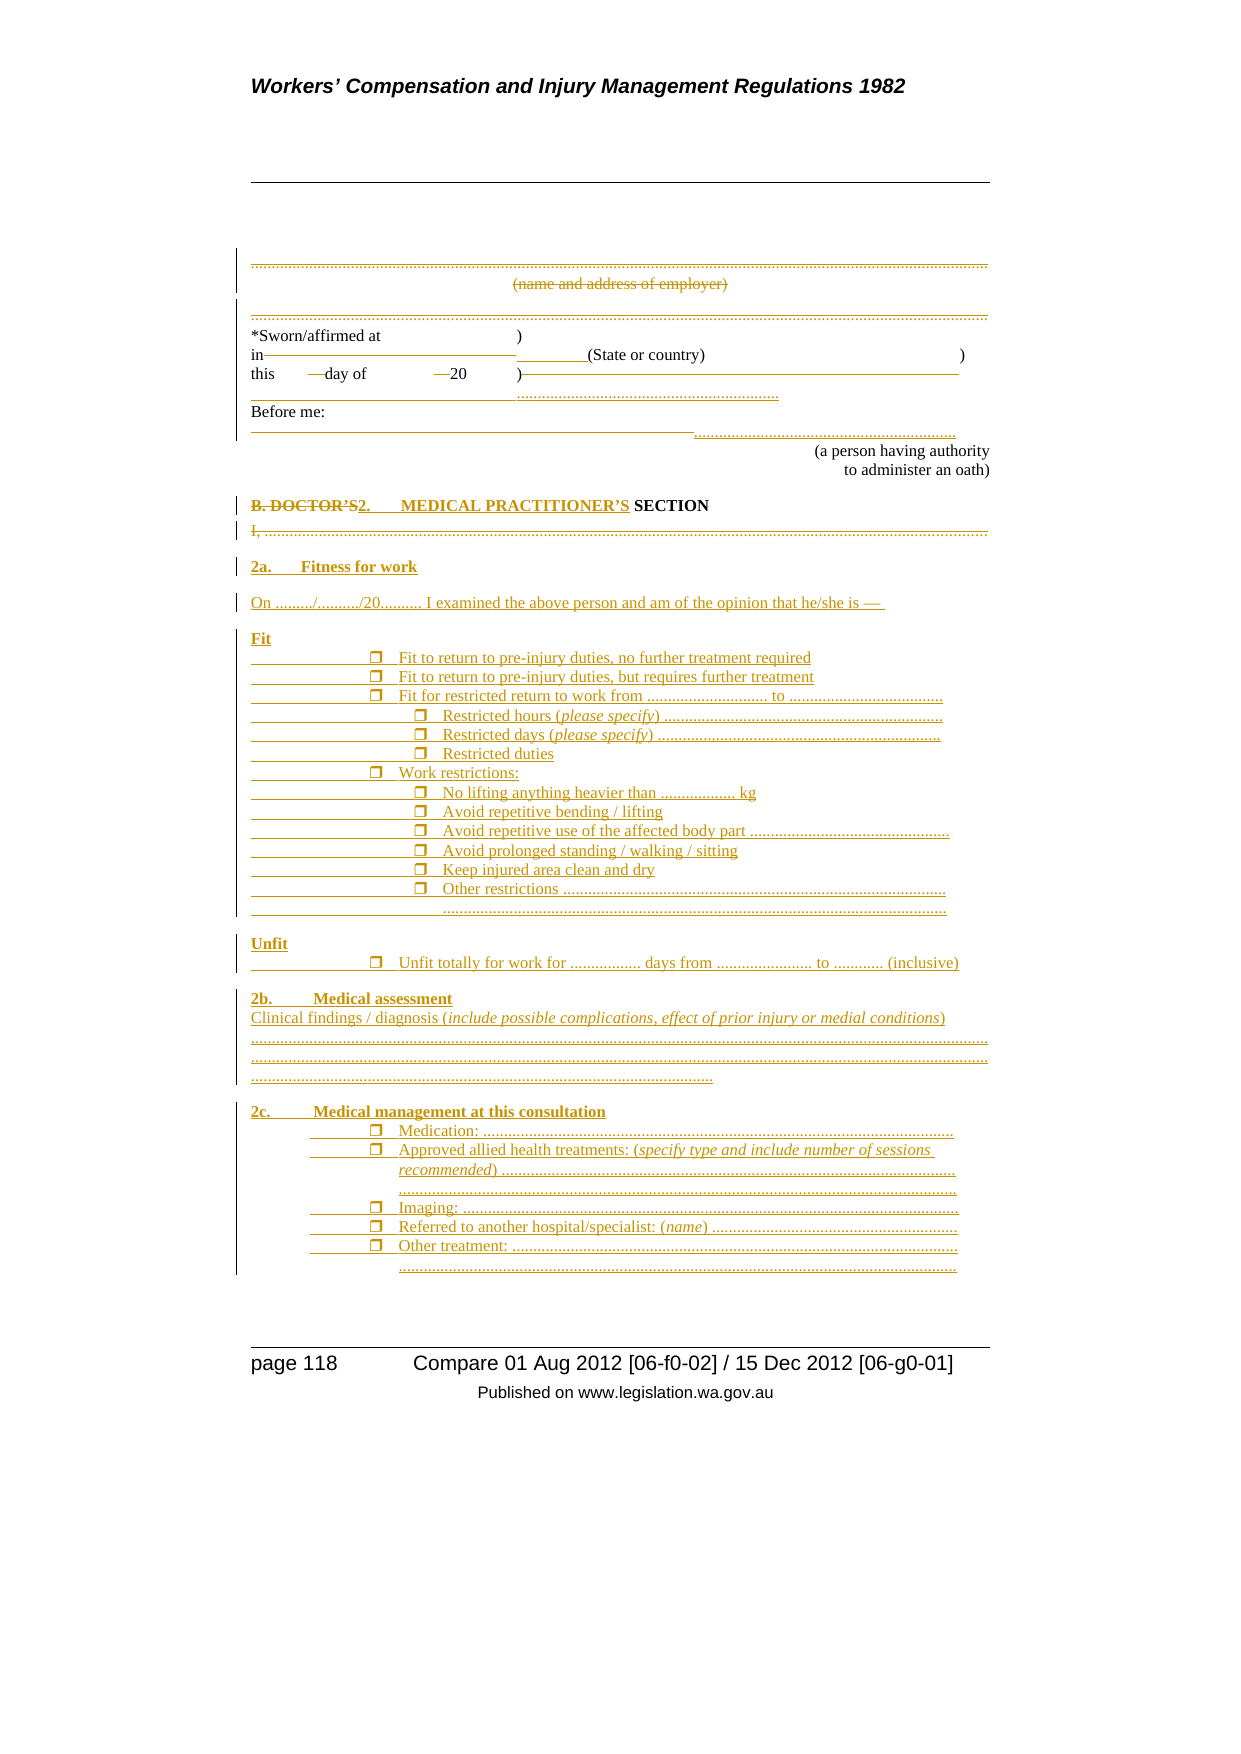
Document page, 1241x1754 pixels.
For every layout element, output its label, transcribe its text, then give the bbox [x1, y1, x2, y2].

text to administer an oath) [251, 460, 990, 479]
text *Sworn/affirmed at ) [251, 326, 990, 345]
text in(State or country) ) [251, 345, 990, 364]
text (a person having authority [251, 441, 990, 460]
text Before me: [251, 402, 990, 441]
text SECTION [251, 496, 990, 515]
text this day of 20 ) [251, 364, 990, 402]
